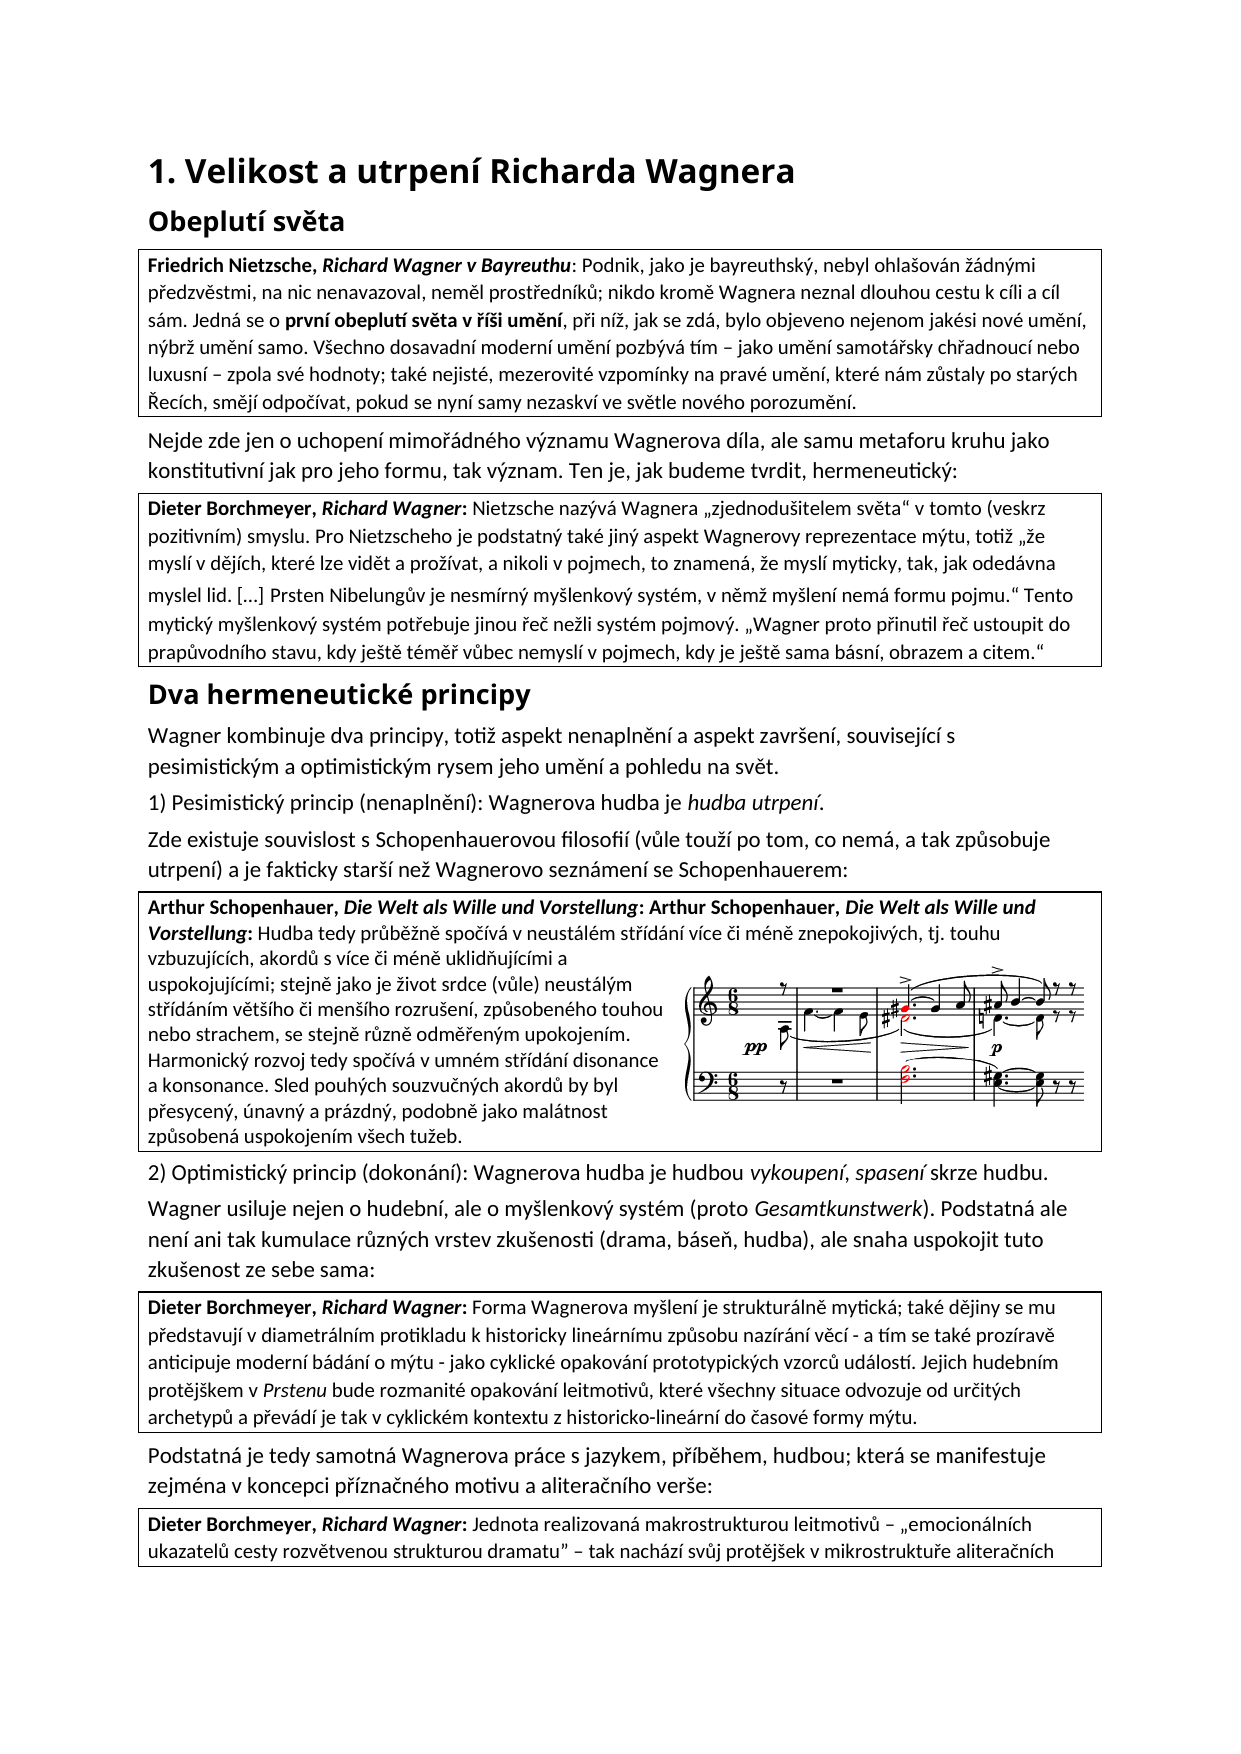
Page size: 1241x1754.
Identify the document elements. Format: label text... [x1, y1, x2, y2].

picture [684, 966, 1084, 1107]
subtitle Obeplutí světa [148, 203, 1093, 240]
text Friedrich Nietzsche, Richard Wagner v Bayreuthu: Podnik, jako je bayreuthský, nebyl ohlašován žádnými předzvěstmi, na nic nenavazoval, neměl prostředníků; nikdo kromě Wagnera neznal dlouhou cestu k cíli a cíl sám. Jedná se o první obeplutí světa v říši umění, při níž, jak se zdá, bylo objeveno nejenom jakési nové umění, nýbrž umění samo. Všechno dosavadní moderní umění pozbývá tím – jako umění samotářsky chřadnoucí nebo luxusní – zpola své hodnoty; také nejisté, mezerovité vzpomínky na pravé umění, které nám zůstaly po starých Řecích, smějí odpočívat, pokud se nyní samy nezaskví ve světle nového porozumění. [139, 250, 1101, 416]
text Podstatná je tedy samotná Wagnerova práce s jazykem, příběhem, hudbou; která se manifestuje zejména v koncepci příznačného motivu a aliteračního verše: [148, 1441, 1093, 1499]
text Wagner kombinuje dva principy, totiž aspekt nenaplnění a aspekt završení, související s pesimistickým a optimistickým rysem jeho umění a pohledu na svět. [148, 722, 1093, 780]
text Zde existuje souvislost s Schopenhauerovou filosofií (vůle touží po tom, co nemá, a tak způsobuje utrpení) a je fakticky starší než Wagnerovo seznámení se Schopenhauerem: [148, 825, 1093, 883]
text 1) Pesimistický princip (nenaplnění): Wagnerova hudba je hudba utrpení. [148, 788, 1093, 816]
text Nejde zde jen o uchopení mimořádného významu Wagnerova díla, ale samu metaforu kruhu jako konstitutivní jak pro jeho formu, tak význam. Ten je, jak budeme tvrdit, hermeneutický: [148, 426, 1093, 484]
text Wagner usiluje nejen o hudební, ale o myšlenkový systém (proto Gesamtkunstwerk). Podstatná ale není ani tak kumulace různých vrstev zkušenosti (drama, báseň, hudba), ale snaha uspokojit tuto zkušenost ze sebe sama: [148, 1194, 1093, 1283]
text Dieter Borchmeyer, Richard Wagner: Forma Wagnerova myšlení je strukturálně mytická; také dějiny se mu představují v diametrálním protikladu k historicky lineárnímu způsobu nazírání věcí - a tím se také prozíravě anticipuje moderní bádání o mýtu - jako cyklické opakování prototypických vzorců událostí. Jejich hudebním protějškem v Prstenu bude rozmanité opakování leitmotivů, které všechny situace odvozuje od určitých archetypů a převádí je tak v cyklickém kontextu z historicko-lineární do časové formy mýtu. [139, 1293, 1101, 1432]
text Dieter Borchmeyer, Richard Wagner: Nietzsche nazývá Wagnera „zjednodušitelem světa“ v tomto (veskrz pozitivním) smyslu. Pro Nietzscheho je podstatný také jiný aspekt Wagnerovy reprezentace mýtu, totiž „že myslí v dějích, které lze vidět a prožívat, a nikoli v pojmech, to znamená, že myslí myticky, tak, jak odedávna myslel lid. […] Prsten Nibelungův je nesmírný myšlenkový systém, v němž myšlení nemá formu pojmu.“ Tento mytický myšlenkový systém potřebuje jinou řeč nežli systém pojmový. „Wagner proto přinutil řeč ustoupit do prapůvodního stavu, kdy ještě téměř vůbec nemyslí v pojmech, kdy je ještě sama básní, obrazem a citem.“ [139, 494, 1101, 666]
subtitle 1. Velikost a utrpení Richarda Wagnera [148, 148, 1093, 193]
subtitle Dva hermeneutické principy [148, 676, 1093, 712]
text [139, 1509, 1101, 1566]
text Arthur Schopenhauer, Die Welt als Wille und Vorstellung: Arthur Schopenhauer, Die Welt als Wille und Vorstellung: Hudba tedy průběžně spočívá v neustálém střídání více či méně znepokojivých, tj. touhu vzbuzujících, akordů s více či méně uklidňujícími a uspokojujícími; stejně jako je život srdce (vůle) neustálým střídáním většího či menšího rozrušení, způsobeného touhou nebo strachem, se stejně různě odměřeným upokojením. Harmonický rozvoj tedy spočívá v umném střídání disonance a konsonance. Sled pouhých souzvučných akordů by byl přesycený, únavný a prázdný, podobně jako malátnost způsobená uspokojením všech tužeb. [139, 893, 1101, 1151]
text 2) Optimistický princip (dokonání): Wagnerova hudba je hudbou vykoupení, spasení skrze hudbu. [148, 1158, 1093, 1186]
